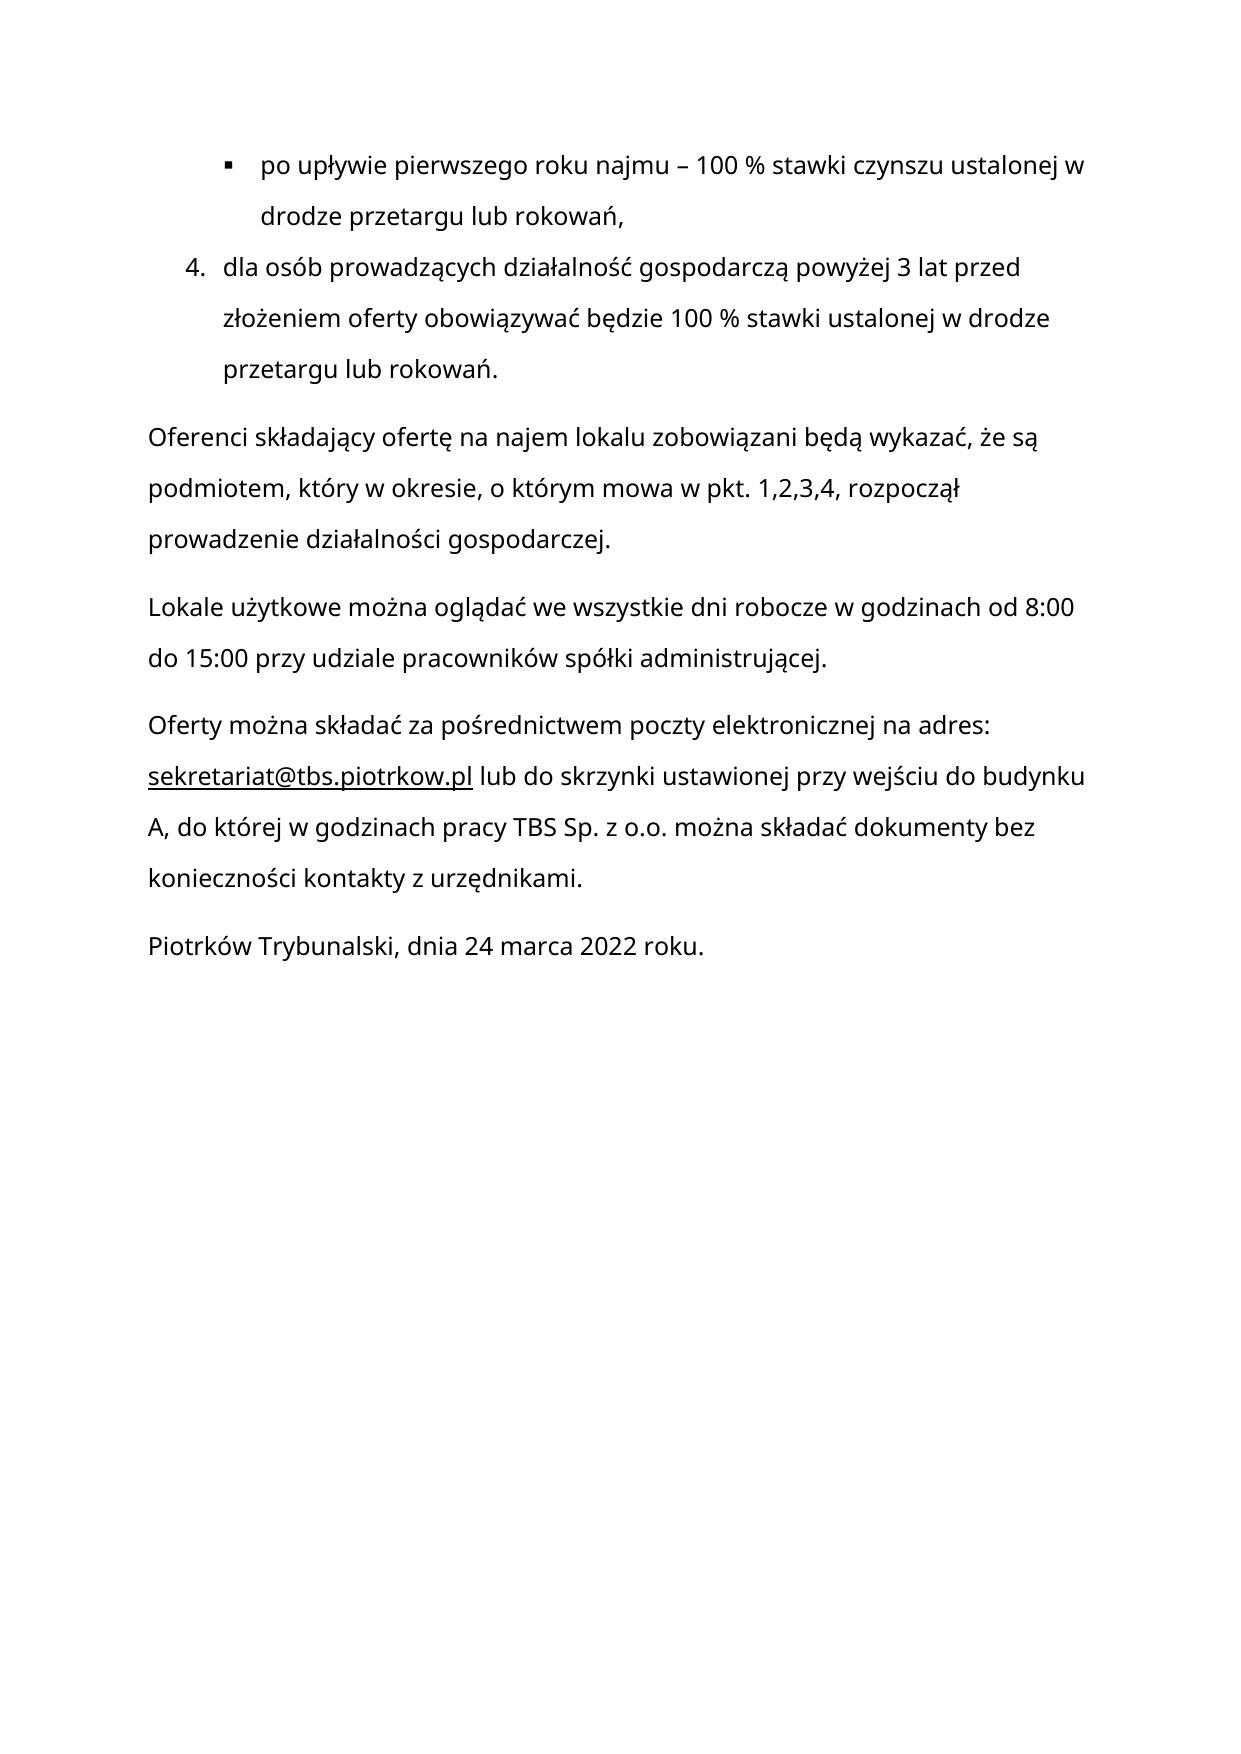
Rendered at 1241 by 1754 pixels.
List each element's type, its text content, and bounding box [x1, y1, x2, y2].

text Lokale użytkowe można oglądać we wszystkie dni robocze w godzinach od 8:00 do 15:00 przy udziale pracowników spółki administrującej. [148, 589, 1093, 674]
text Oferty można składać za pośrednictwem poczty elektronicznej na adres: sekretariat@tbs.piotrkow.pl lub do skrzynki ustawionej przy wejściu do budynku A, do której w godzinach pracy TBS Sp. z o.o. można składać dokumenty bez konieczności kontakty z urzędnikami. [148, 708, 1093, 895]
list dla osób prowadzących działalność gospodarczą powyżej 3 lat przed złożeniem oferty obowiązywać będzie 100 % stawki ustalonej w drodze przetargu lub rokowań. [185, 250, 1093, 386]
list po upływie pierwszego roku najmu – 100 % stawki czynszu ustalonej w drodze przetargu lub rokowań, [223, 148, 1093, 233]
text Piotrków Trybunalski, dnia 24 marca 2022 roku. [148, 929, 1093, 963]
text Oferenci składający ofertę na najem lokalu zobowiązani będą wykazać, że są podmiotem, który w okresie, o którym mowa w pkt. 1,2,3,4, rozpoczął prowadzenie działalności gospodarczej. [148, 419, 1093, 556]
